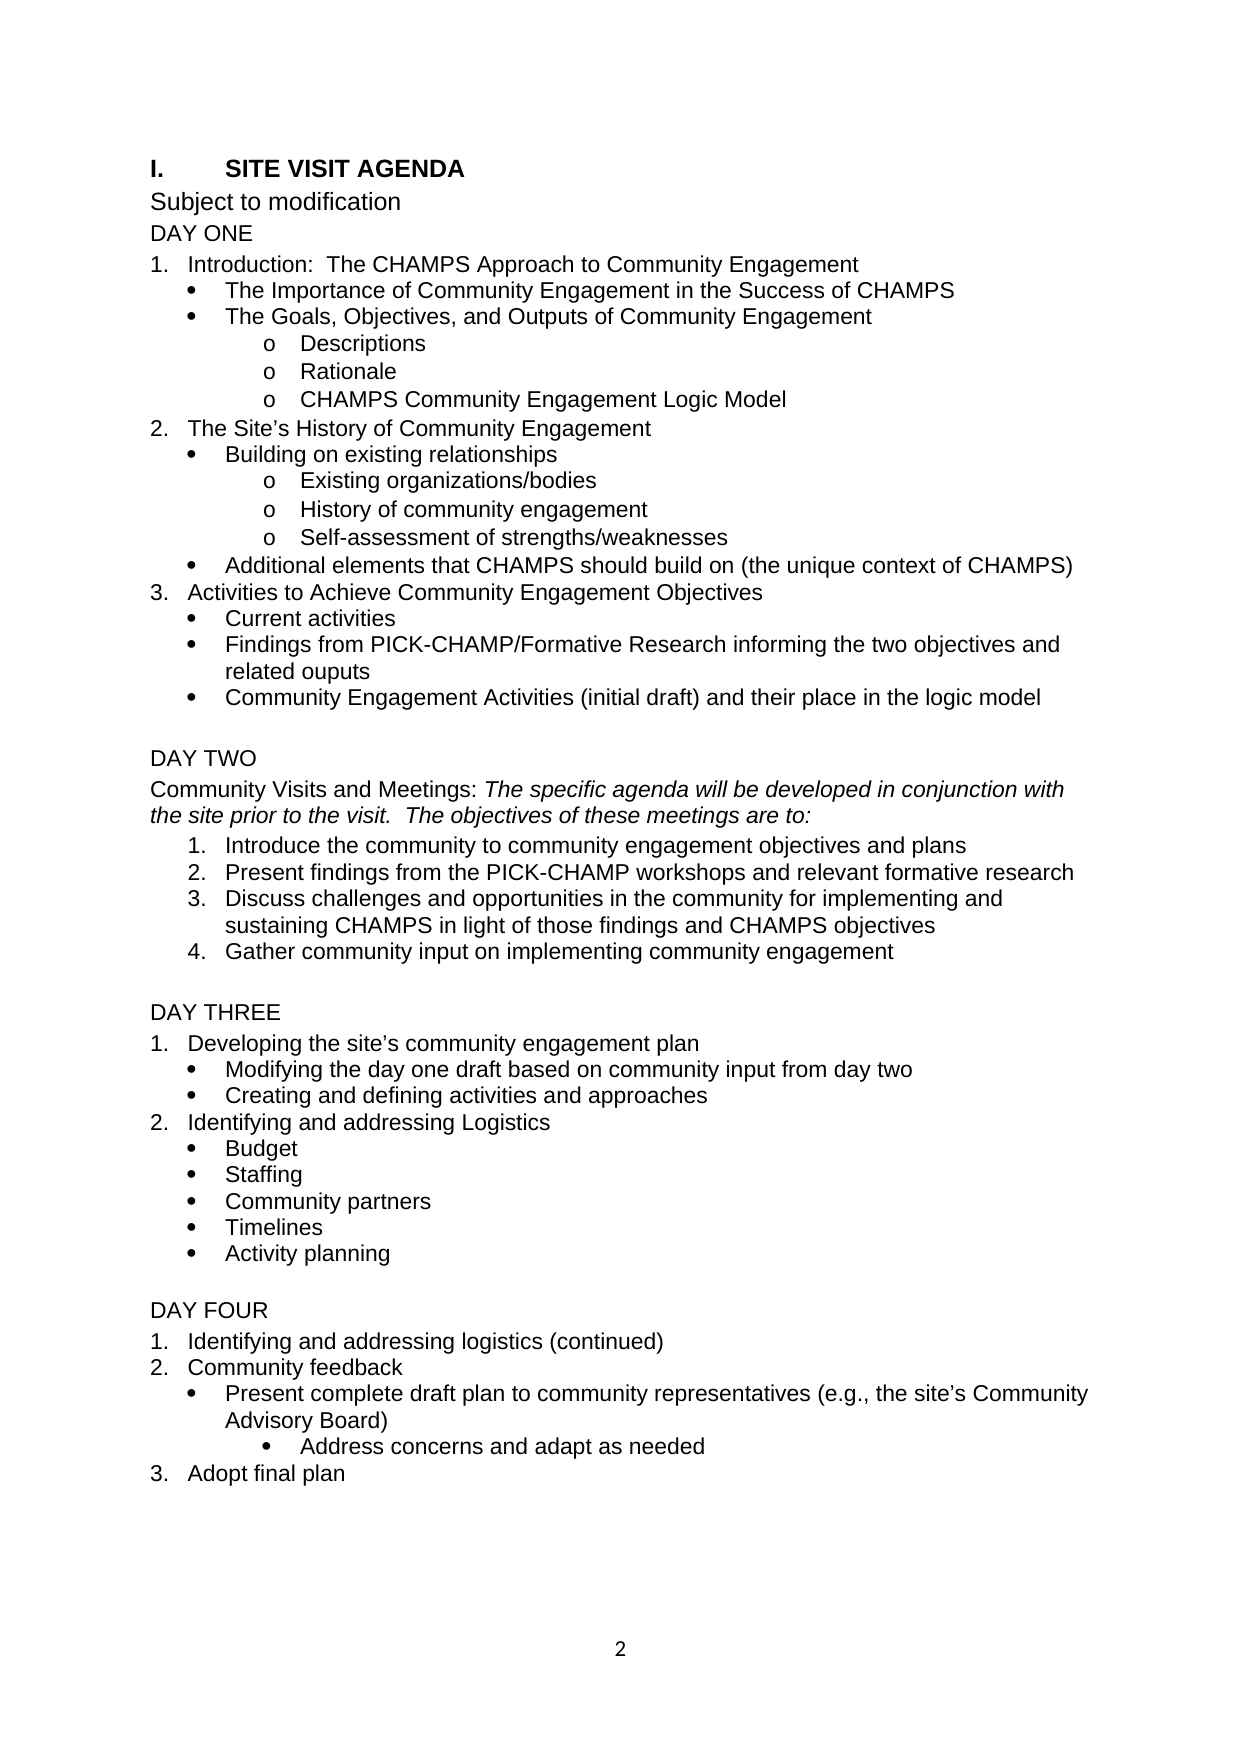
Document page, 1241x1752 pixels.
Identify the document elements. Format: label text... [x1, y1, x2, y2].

list Existing organizations/bodies [262, 467, 1090, 496]
list Introduce the community to community engagement objectives and plans [187, 832, 1090, 859]
list Present findings from the PICK-CHAMP workshops and relevant formative research [187, 859, 1090, 885]
list Building on existing relationships [187, 441, 1090, 467]
list Current activities [187, 605, 1090, 631]
text DAY ONE [150, 220, 1090, 246]
list Findings from PICK-CHAMP/Formative Research informing the two objectives and related ouputs [187, 631, 1090, 684]
list The Goals, Objectives, and Outputs of Community Engagement [187, 303, 1090, 329]
list Present complete draft plan to community representatives (e.g., the site’s Community Advisory Board) [187, 1380, 1090, 1433]
list Budget [187, 1135, 1090, 1161]
list Modifying the day one draft based on community input from day two [187, 1056, 1090, 1082]
list The Site’s History of Community Engagement [150, 414, 1090, 441]
list Staffing [187, 1161, 1090, 1188]
list Community feedback [150, 1354, 1090, 1380]
subtitle SITE VISIT AGENDA [150, 154, 1090, 183]
list Additional elements that CHAMPS should build on (the unique context of CHAMPS) [187, 552, 1090, 579]
list History of community engagement [262, 496, 1090, 524]
text Subject to modification [150, 187, 1090, 216]
list Creating and defining activities and approaches [187, 1082, 1090, 1108]
list Timelines [187, 1214, 1090, 1240]
list Discuss challenges and opportunities in the community for implementing and sustaining CHAMPS in light of those findings and CHAMPS objectives [187, 885, 1090, 938]
list Community Engagement Activities (initial draft) and their place in the logic model [187, 684, 1090, 710]
list Adopt final plan [150, 1459, 1090, 1486]
list Introduction: The CHAMPS Approach to Community Engagement [150, 251, 1090, 277]
list Gather community input on implementing community engagement [187, 938, 1090, 964]
list Community partners [187, 1188, 1090, 1214]
list Identifying and addressing Logistics [150, 1108, 1090, 1135]
list Activity planning [187, 1240, 1090, 1267]
text DAY FOUR [150, 1297, 1090, 1323]
list Address concerns and adapt as needed [262, 1433, 1090, 1459]
list CHAMPS Community Engagement Logic Model [262, 386, 1090, 414]
text DAY TWO [150, 745, 1090, 771]
text Community Visits and Meetings: The specific agenda will be developed in conjunction with the site prior to the visit. The objectives of these meetings are to: [150, 776, 1090, 828]
list Developing the site’s community engagement plan [150, 1029, 1090, 1056]
list Activities to Achieve Community Engagement Objectives [150, 579, 1090, 605]
list Rationale [262, 358, 1090, 386]
list Self-assessment of strengths/weaknesses [262, 524, 1090, 552]
list The Importance of Community Engagement in the Success of CHAMPS [187, 277, 1090, 303]
list Identifying and addressing logistics (continued) [150, 1328, 1090, 1354]
text DAY THREE [150, 999, 1090, 1025]
list Descriptions [262, 329, 1090, 358]
